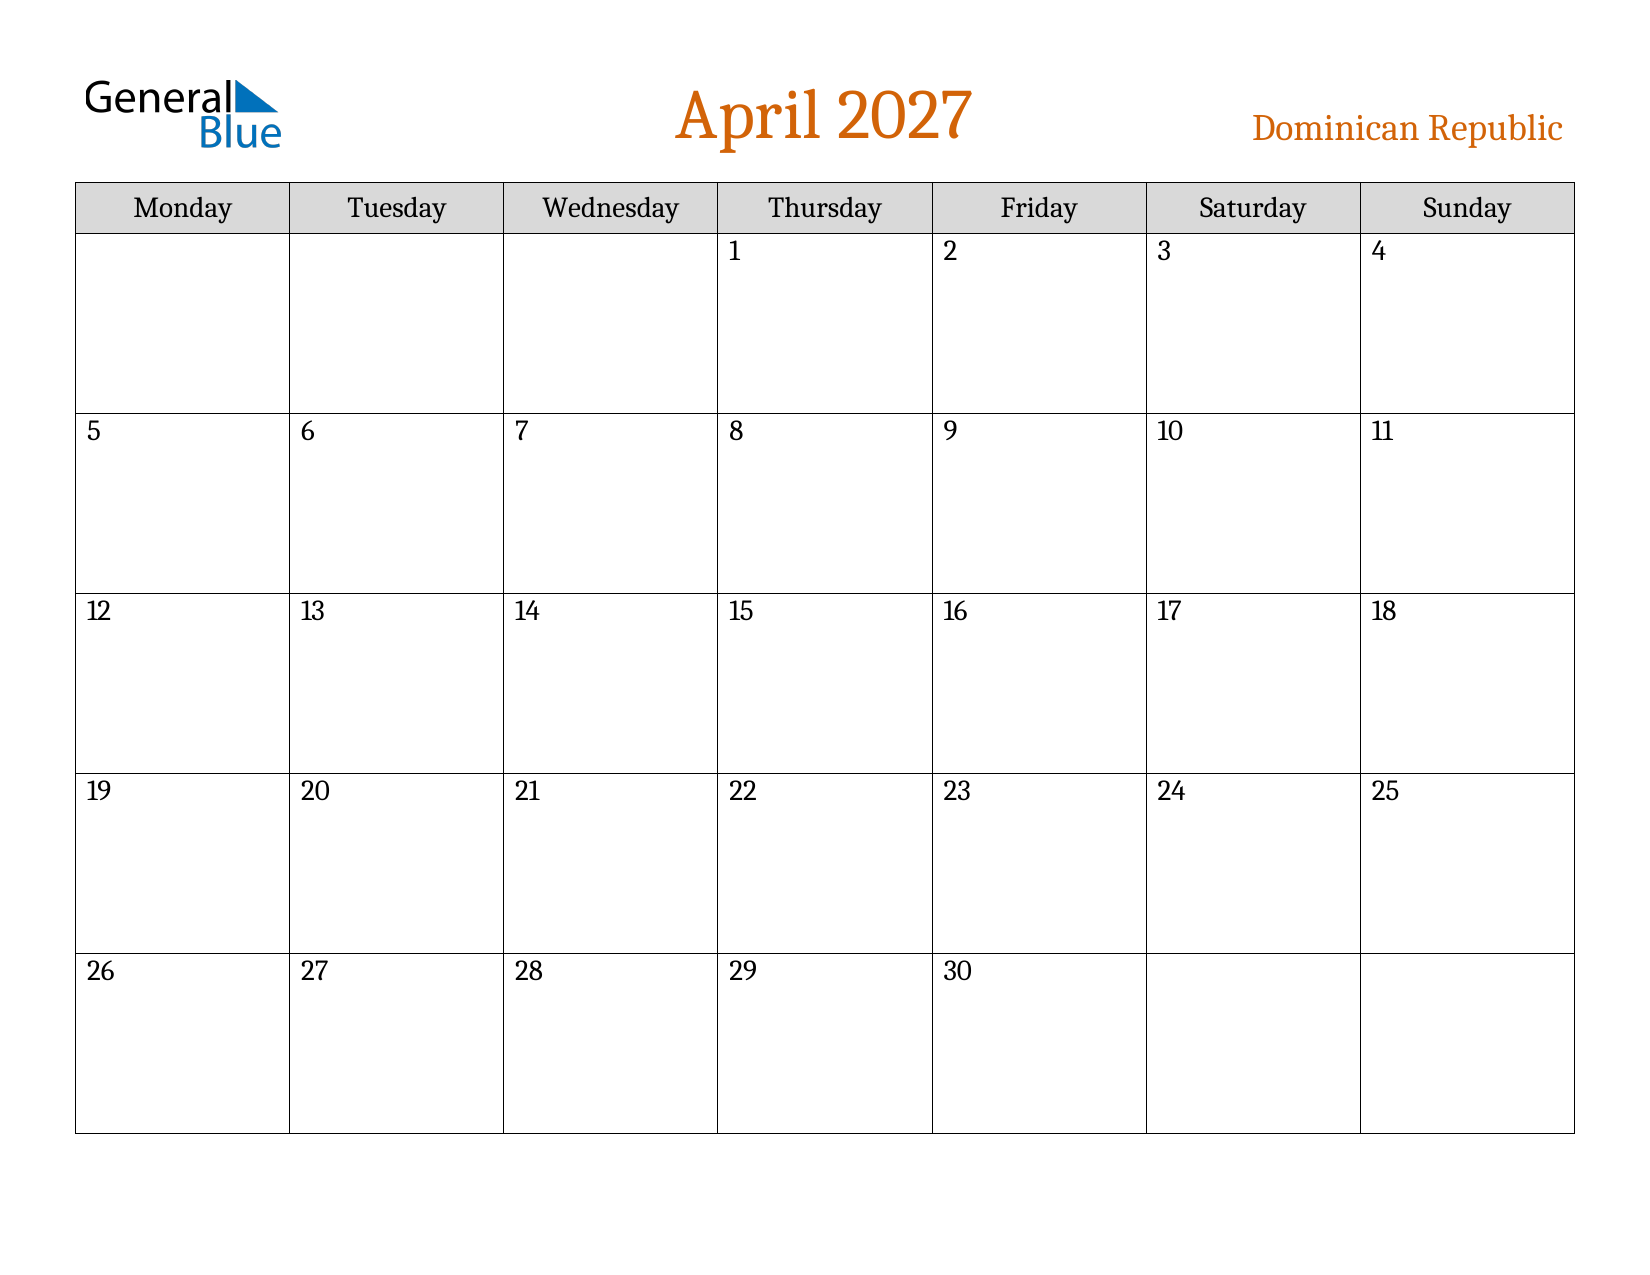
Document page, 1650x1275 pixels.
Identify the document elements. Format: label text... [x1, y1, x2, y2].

table_cell 22 [718, 774, 932, 810]
table_cell 14 [504, 594, 717, 630]
table_cell [290, 270, 503, 413]
table_cell 3 [1147, 234, 1360, 270]
table_cell [1361, 810, 1574, 953]
table_cell 2 [933, 234, 1146, 270]
table_cell 19 [76, 774, 289, 810]
table_cell [718, 450, 932, 593]
table_cell [933, 810, 1146, 953]
table_cell 20 [290, 774, 503, 810]
table_cell 10 [1147, 414, 1360, 450]
table_cell 9 [933, 414, 1146, 450]
table_cell [1147, 954, 1360, 990]
table_cell 11 [1361, 414, 1574, 450]
table_cell 27 [290, 954, 503, 990]
table_cell [504, 270, 717, 413]
table_cell [76, 990, 289, 1133]
table_cell [76, 270, 289, 413]
table_cell [290, 990, 503, 1133]
table_cell [718, 810, 932, 953]
table_cell 17 [1147, 594, 1360, 630]
table_cell 23 [933, 774, 1146, 810]
table_cell [1361, 450, 1574, 593]
table_cell [76, 234, 289, 270]
table_header April 2027 [504, 75, 1146, 182]
table_cell [290, 234, 503, 270]
table_cell [504, 234, 717, 270]
table_cell Saturday [1147, 183, 1360, 233]
table_cell 29 [718, 954, 932, 990]
table_cell 13 [290, 594, 503, 630]
table_cell [933, 990, 1146, 1133]
table_cell [1147, 270, 1360, 413]
table_cell [290, 630, 503, 773]
table_cell 18 [1361, 594, 1574, 630]
table_cell 5 [76, 414, 289, 450]
table_cell [1147, 450, 1360, 593]
table_cell [1361, 990, 1574, 1133]
table_cell [718, 630, 932, 773]
table_cell [504, 630, 717, 773]
table_cell [76, 630, 289, 773]
table_cell [504, 810, 717, 953]
table_cell Wednesday [504, 183, 717, 233]
table_cell [933, 270, 1146, 413]
table_cell 21 [504, 774, 717, 810]
table_cell 28 [504, 954, 717, 990]
table_cell 6 [290, 414, 503, 450]
table_cell 15 [718, 594, 932, 630]
table_cell [290, 810, 503, 953]
table_cell [290, 450, 503, 593]
table_cell [76, 450, 289, 593]
table_cell [1147, 810, 1360, 953]
table_cell [718, 990, 932, 1133]
table_cell [1147, 630, 1360, 773]
table_cell 25 [1361, 774, 1574, 810]
table_cell [504, 990, 717, 1133]
table_cell 16 [933, 594, 1146, 630]
table_cell [1361, 954, 1574, 990]
table_cell [718, 270, 932, 413]
table_cell 4 [1361, 234, 1574, 270]
table_header Dominican Republic [1146, 75, 1574, 182]
table_cell Thursday [718, 183, 932, 233]
table_cell 24 [1147, 774, 1360, 810]
table_cell 30 [933, 954, 1146, 990]
table_cell [933, 450, 1146, 593]
table_cell Tuesday [290, 183, 503, 233]
table_cell [1147, 990, 1360, 1133]
table_cell 12 [76, 594, 289, 630]
table_cell [1361, 270, 1574, 413]
table_cell 7 [504, 414, 717, 450]
table_header [76, 75, 503, 182]
table_cell Monday [76, 183, 289, 233]
table_cell [76, 810, 289, 953]
table_cell 1 [718, 234, 932, 270]
table_cell Sunday [1361, 183, 1574, 233]
table_cell [1361, 630, 1574, 773]
picture [86, 80, 281, 148]
table_cell 8 [718, 414, 932, 450]
table_cell [504, 450, 717, 593]
table_cell 26 [76, 954, 289, 990]
table_cell Friday [933, 183, 1146, 233]
table_cell [933, 630, 1146, 773]
